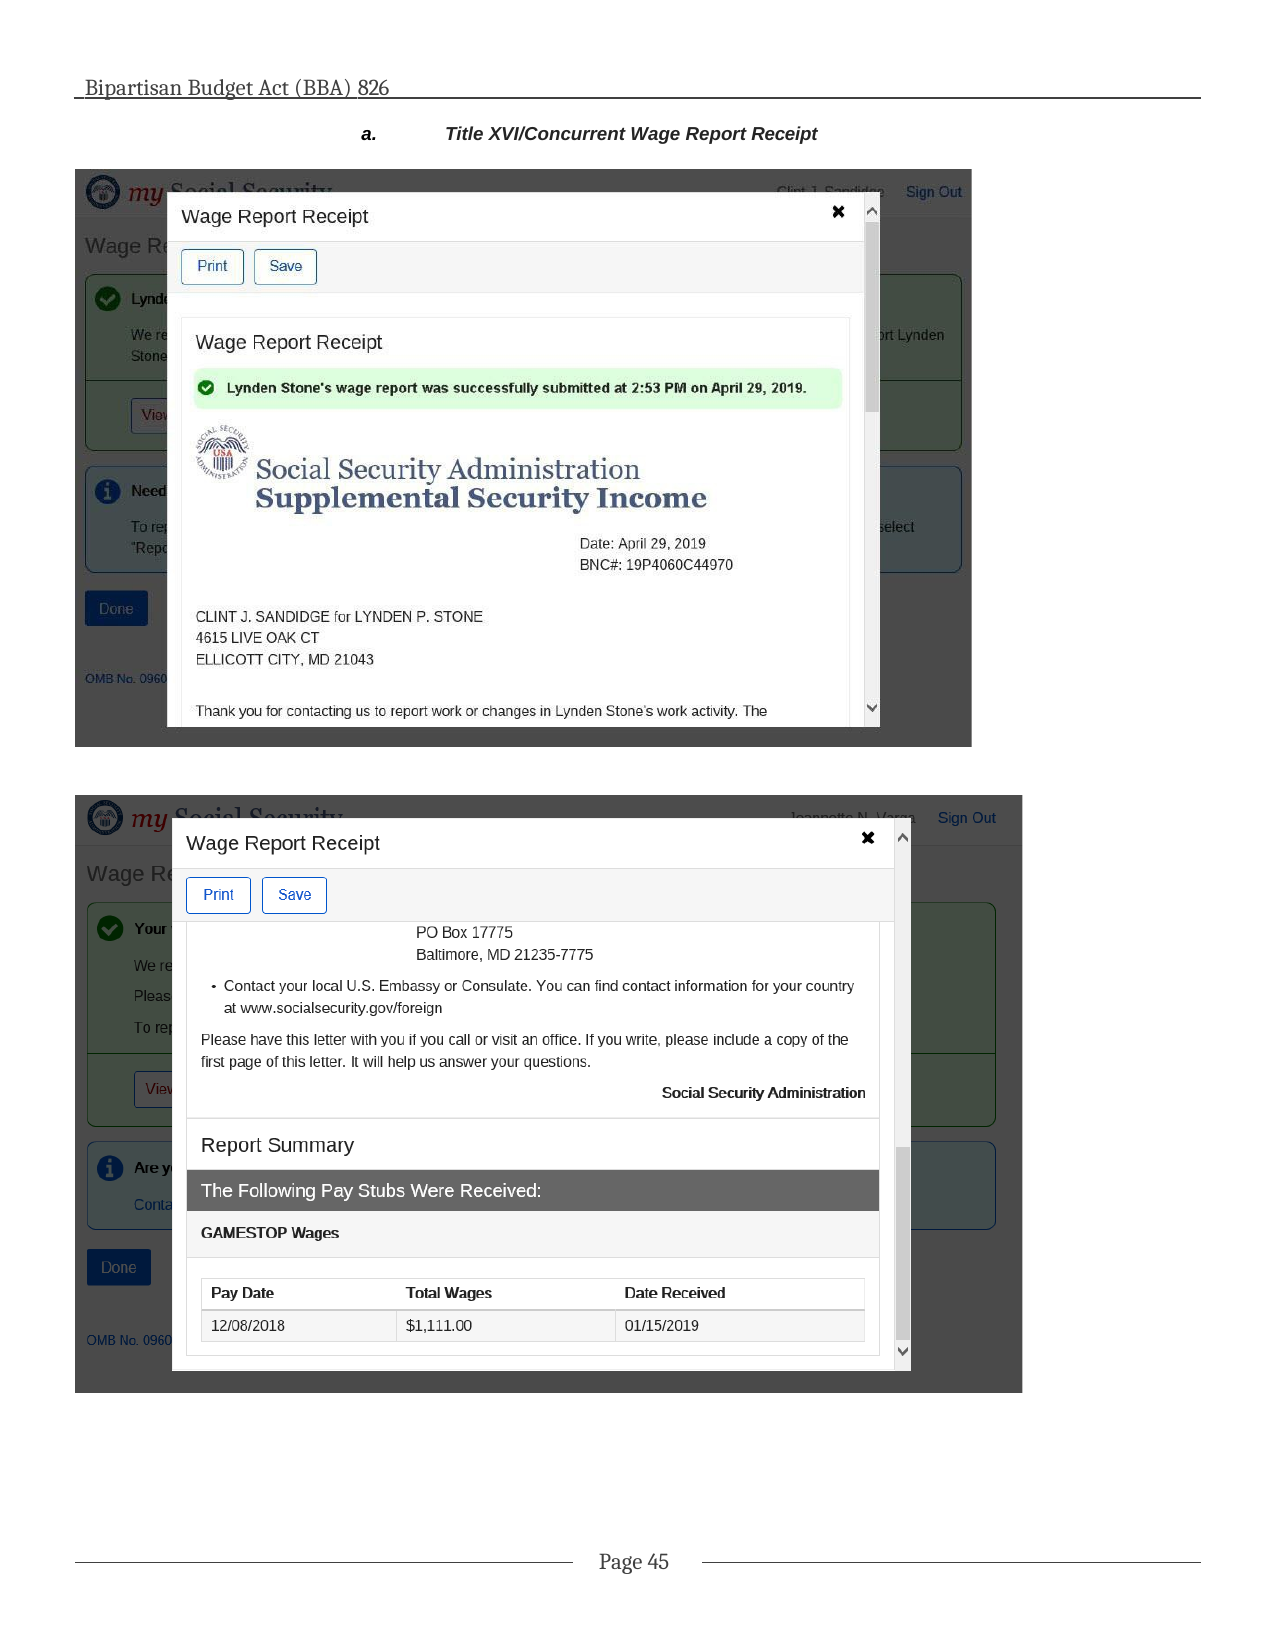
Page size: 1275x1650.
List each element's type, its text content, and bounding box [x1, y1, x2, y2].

picture [75, 795, 1023, 1393]
picture [75, 169, 972, 747]
list Title XVI/Concurrent Wage Report Receipt [361, 122, 1248, 144]
